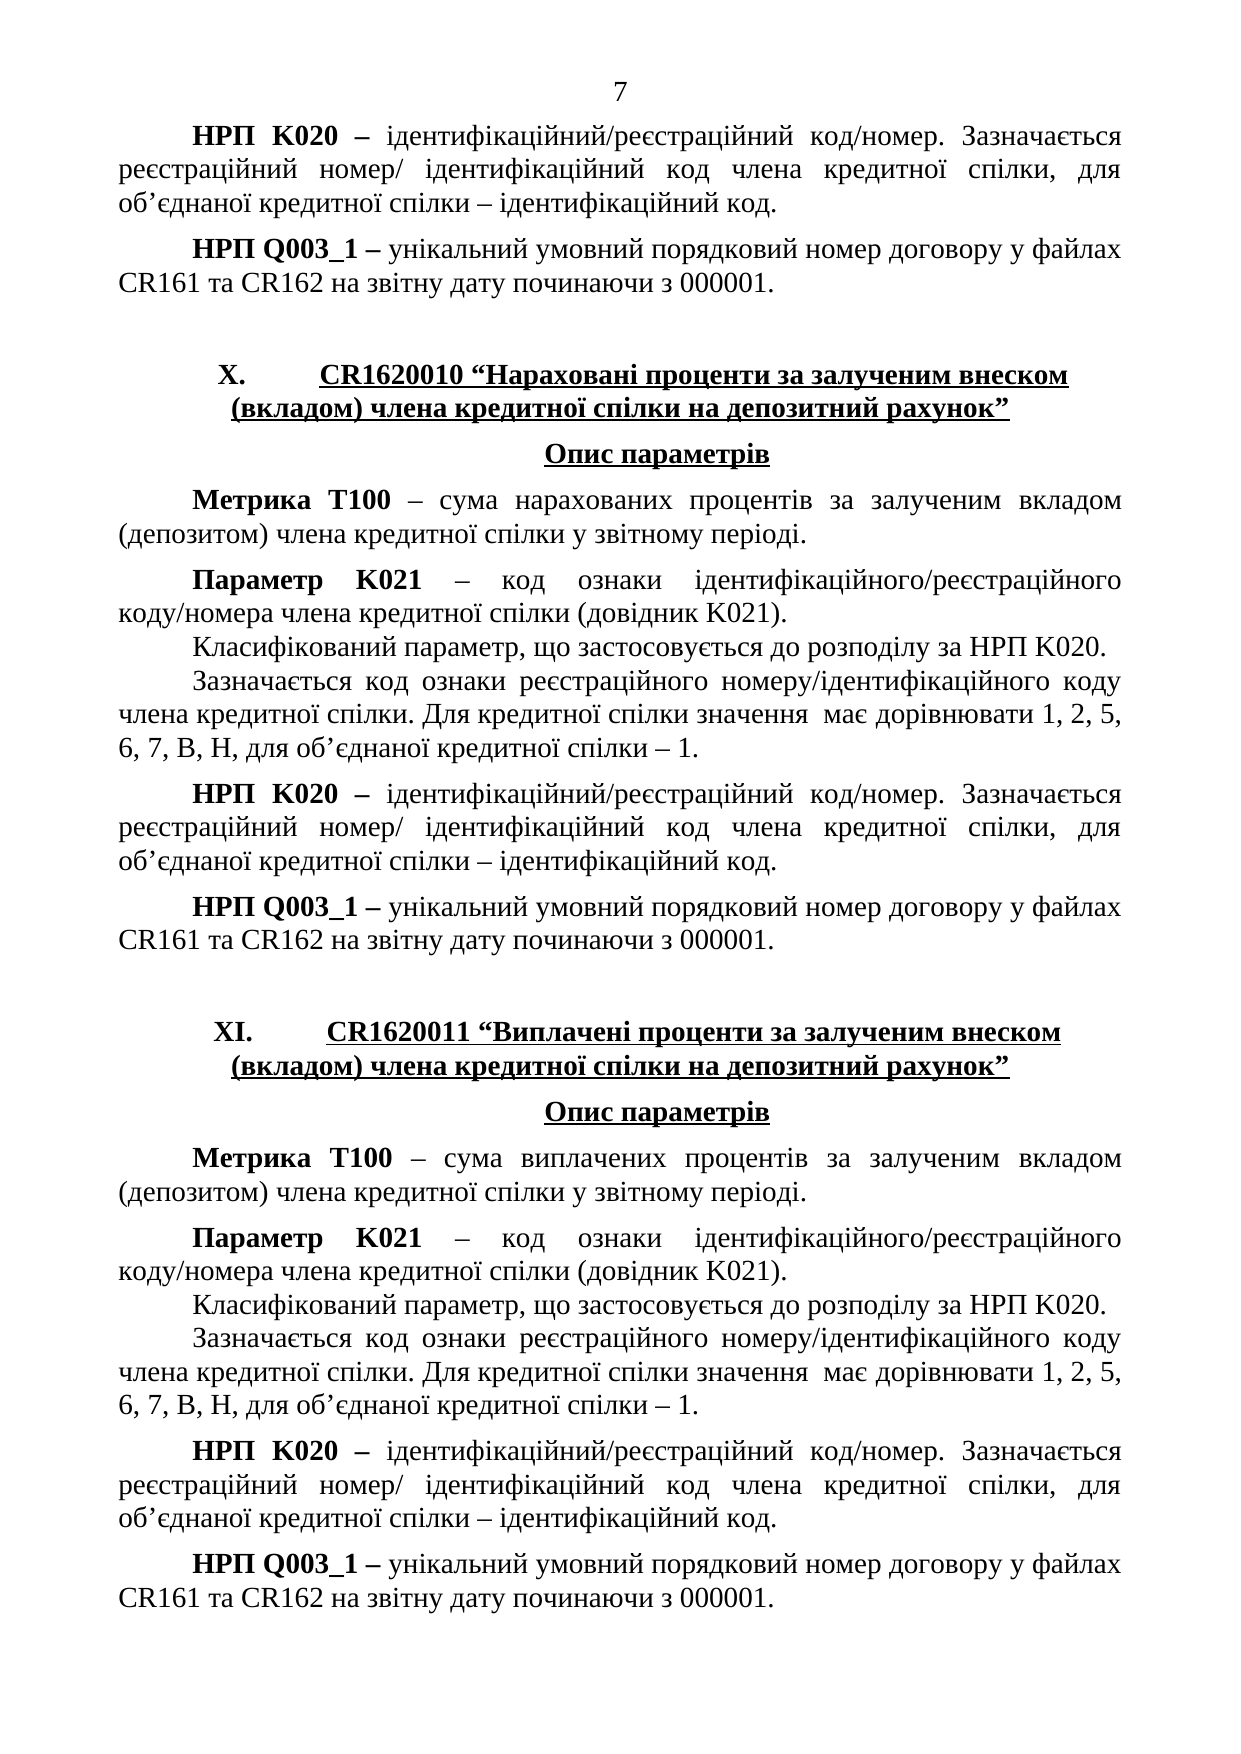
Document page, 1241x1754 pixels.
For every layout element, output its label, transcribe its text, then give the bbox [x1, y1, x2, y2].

list Зазначається код ознаки реєстраційного номеру/ідентифікаційного коду члена кредитної спілки. Для кредитної спілки значення має дорівнювати 1, 2, 5, 6, 7, В, Н, для об’єднаної кредитної спілки – 1. [118, 1320, 1122, 1421]
list CR1620010 “Нараховані проценти за залученим внеском (вкладом) члена кредитної спілки на депозитний рахунок” [118, 357, 1122, 424]
text НРП Q003_1 – унікальний умовний порядковий номер договору у файлах CR161 та CR162 на звітну дату починаючи з 000001. [118, 889, 1122, 956]
list Опис параметрів [118, 436, 1122, 470]
list НРП K020 – ідентифікаційний/реєстраційний код/номер. Зазначається реєстраційний номер/ ідентифікаційний код члена кредитної спілки, для об’єднаної кредитної спілки – ідентифікаційний код. [118, 1433, 1122, 1534]
text Класифікований параметр, що застосовується до розподілу за НРП K020. [118, 629, 1122, 663]
list CR1620011 “Виплачені проценти за залученим внеском (вкладом) члена кредитної спілки на депозитний рахунок” [118, 1014, 1122, 1082]
text Параметр K021 – код ознаки ідентифікаційного/реєстраційного коду/номера члена кредитної спілки (довідник K021). [118, 1220, 1122, 1287]
list Зазначається код ознаки реєстраційного номеру/ідентифікаційного коду члена кредитної спілки. Для кредитної спілки значення має дорівнювати 1, 2, 5, 6, 7, В, Н, для об’єднаної кредитної спілки – 1. [118, 663, 1122, 763]
text НРП Q003_1 – унікальний умовний порядковий номер договору у файлах CR161 та CR162 на звітну дату починаючи з 000001. [118, 1547, 1122, 1614]
list НРП K020 – ідентифікаційний/реєстраційний код/номер. Зазначається реєстраційний номер/ ідентифікаційний код члена кредитної спілки, для об’єднаної кредитної спілки – ідентифікаційний код. [118, 776, 1122, 876]
text Параметр K021 – код ознаки ідентифікаційного/реєстраційного коду/номера члена кредитної спілки (довідник K021). [118, 562, 1122, 629]
text НРП Q003_1 – унікальний умовний порядковий номер договору у файлах CR161 та CR162 на звітну дату починаючи з 000001. [118, 231, 1122, 298]
list Опис параметрів [118, 1094, 1122, 1128]
list Метрика T100 – сума виплачених процентів за залученим вкладом (депозитом) члена кредитної спілки у звітному періоді. [118, 1140, 1122, 1207]
list Метрика T100 – сума нарахованих процентів за залученим вкладом (депозитом) члена кредитної спілки у звітному періоді. [118, 482, 1122, 549]
text Класифікований параметр, що застосовується до розподілу за НРП K020. [118, 1287, 1122, 1320]
list НРП K020 – ідентифікаційний/реєстраційний код/номер. Зазначається реєстраційний номер/ ідентифікаційний код члена кредитної спілки, для об’єднаної кредитної спілки – ідентифікаційний код. [118, 118, 1122, 219]
